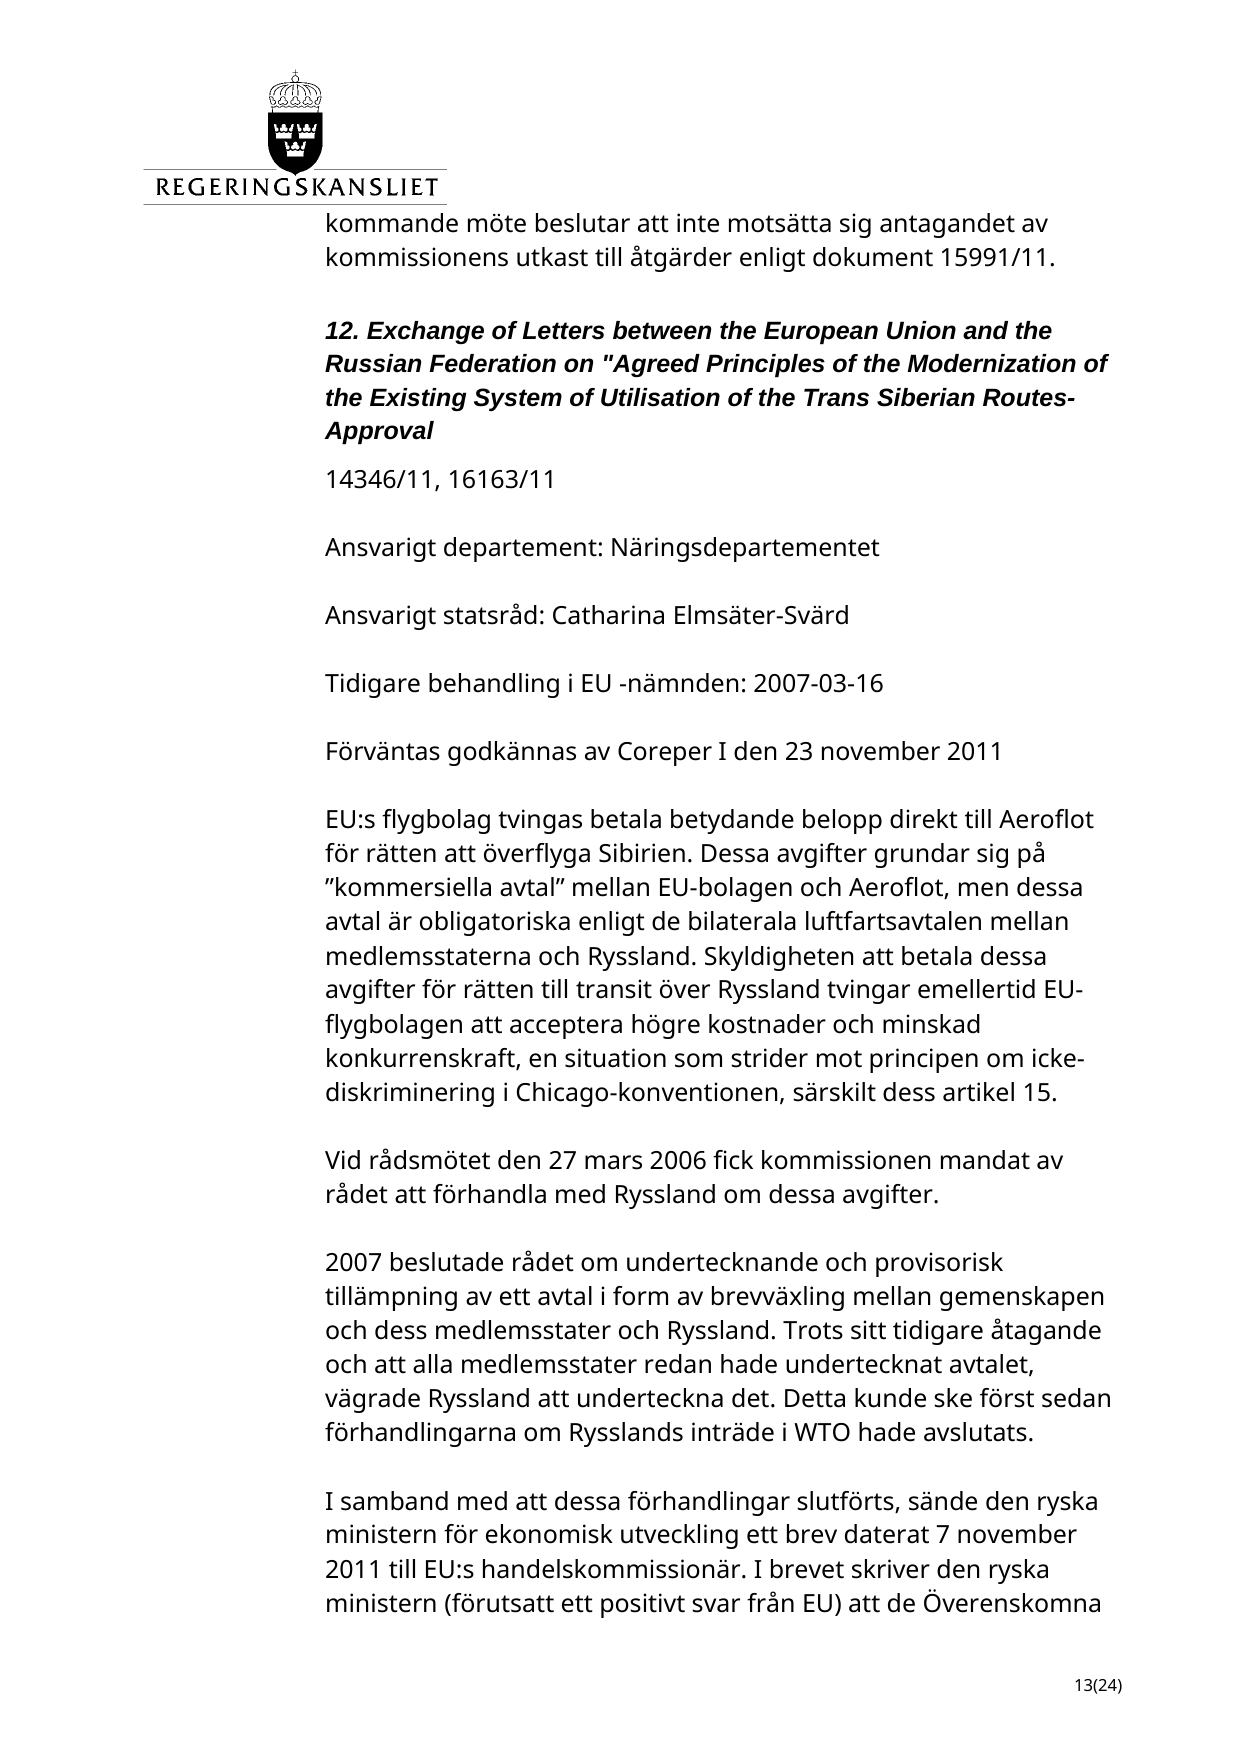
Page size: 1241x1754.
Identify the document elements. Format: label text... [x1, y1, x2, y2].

text Tidigare behandling i EU -nämnden: 2007-03-16 [325, 666, 1122, 700]
text Vid rådsmötet den 27 mars 2006 fick kommissionen mandat av rådet att förhandla med Ryssland om dessa avgifter. [325, 1142, 1122, 1211]
picture [141, 67, 449, 207]
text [325, 1483, 1122, 1619]
subtitle 12. Exchange of Letters between the European Union and the Russian Federation on "Agreed Principles of the Modernization of the Existing System of Utilisation of the Trans Siberian Routes-Approval [325, 311, 1122, 444]
text EU:s flygbolag tvingas betala betydande belopp direkt till Aeroflot för rätten att överflyga Sibirien. Dessa avgifter grundar sig på ”kommersiella avtal” mellan EU-bolagen och Aeroflot, men dessa avtal är obligatoriska enligt de bilaterala luftfartsavtalen mellan medlemsstaterna och Ryssland. Skyldigheten att betala dessa avgifter för rätten till transit över Ryssland tvingar emellertid EU-flygbolagen att acceptera högre kostnader och minskad konkurrenskraft, en situation som strider mot principen om icke-diskriminering i Chicago-konventionen, särskilt dess artikel 15. [325, 802, 1122, 1108]
text 2007 beslutade rådet om undertecknande och provisorisk tillämpning av ett avtal i form av brevväxling mellan gemenskapen och dess medlemsstater och Ryssland. Trots sitt tidigare åtagande och att alla medlemsstater redan hade undertecknat avtalet, vägrade Ryssland att underteckna det. Detta kunde ske först sedan förhandlingarna om Rysslands inträde i WTO hade avslutats. [325, 1245, 1122, 1449]
text Förväntas godkännas av Coreper I den 23 november 2011 [325, 734, 1122, 768]
text 14346/11, 16163/11 [325, 461, 1122, 495]
text Ansvarigt departement: Näringsdepartementet [325, 529, 1122, 563]
text Ansvarigt statsråd: Catharina Elmsäter-Svärd [325, 597, 1122, 632]
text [325, 161, 1122, 274]
